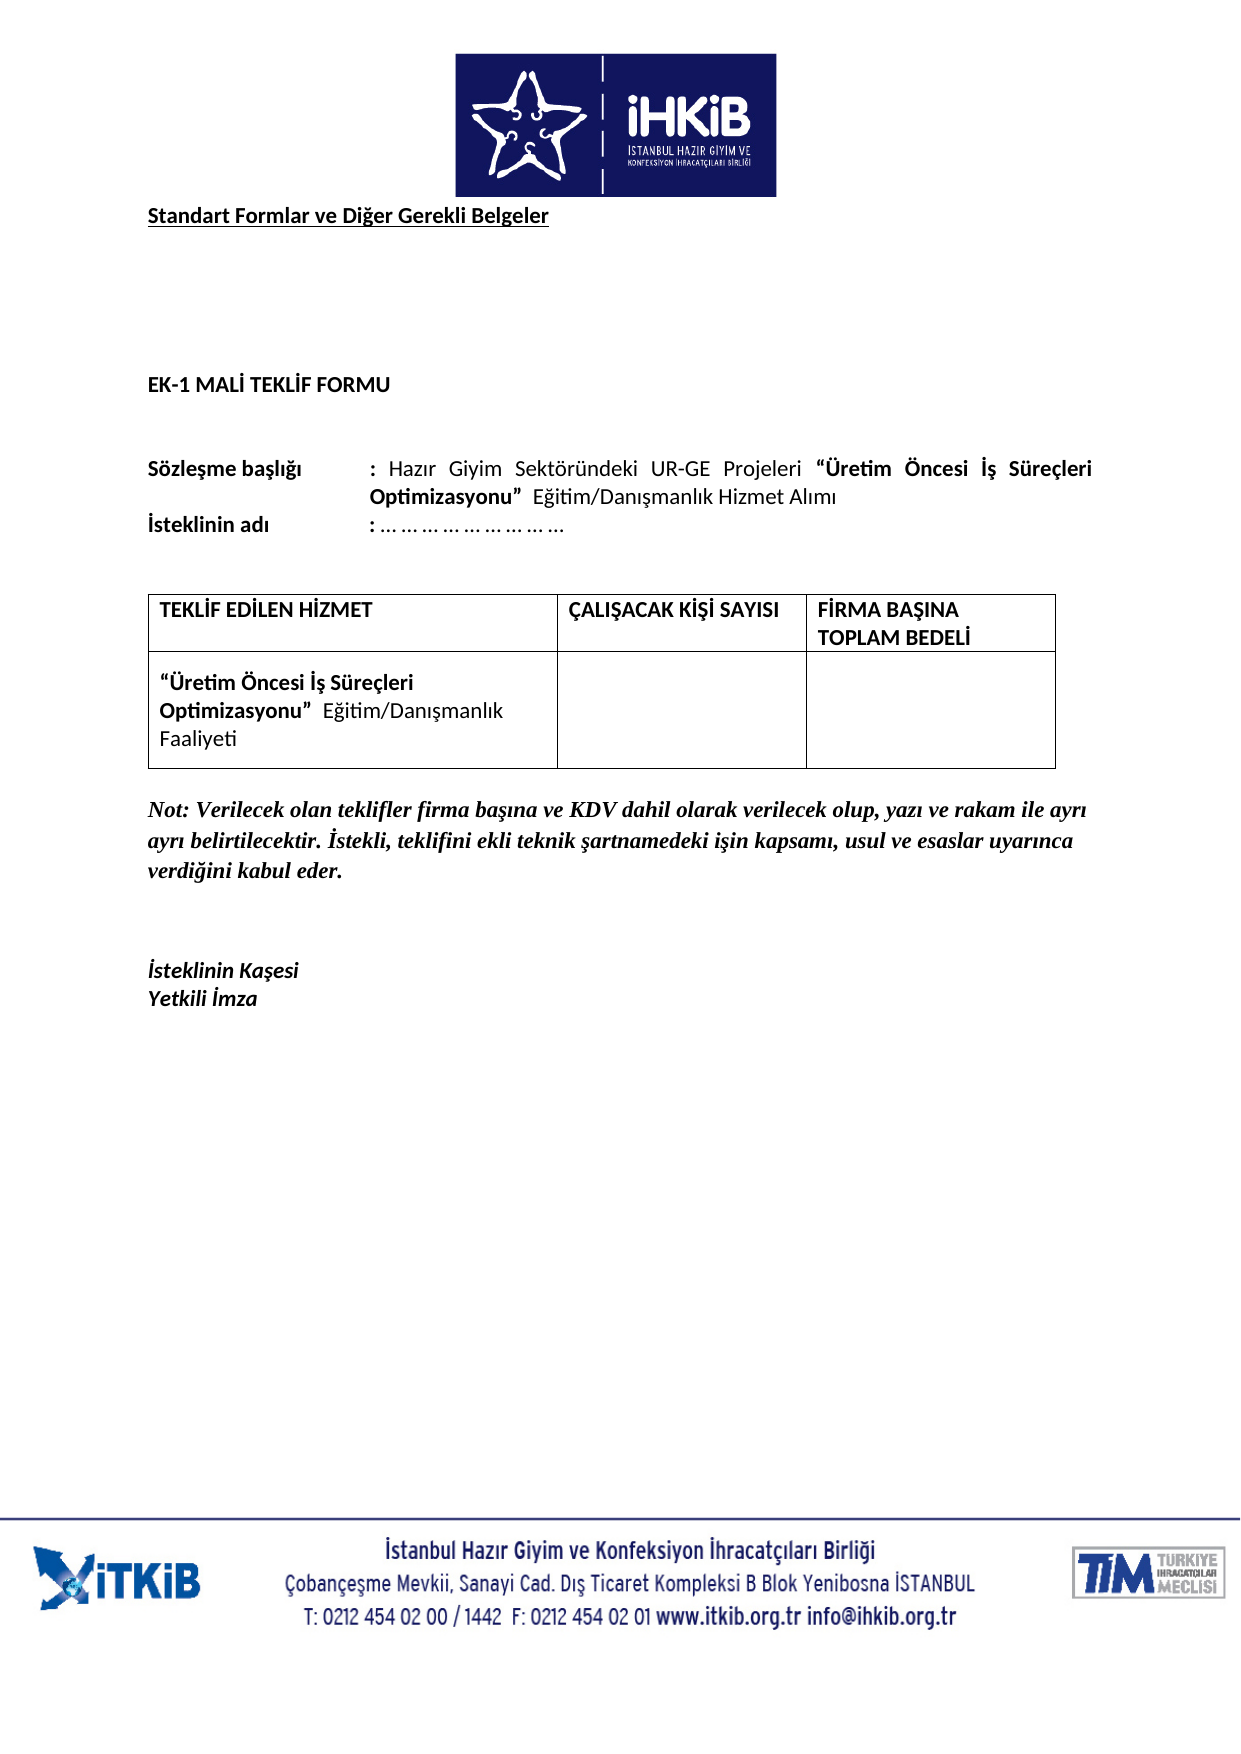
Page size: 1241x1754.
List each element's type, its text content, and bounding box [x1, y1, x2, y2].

text İsteklinin Kaşesi [148, 956, 1093, 984]
table_cell “Üretim Öncesi İş Süreçleri Optimizasyonu” Eğitim/Danışmanlık Faaliyeti [149, 652, 557, 767]
table_header FİRMA BAŞINA TOPLAM BEDELİ [807, 595, 1055, 651]
table_cell [558, 652, 806, 767]
text Yetkili İmza [148, 984, 1093, 1012]
table_cell [807, 652, 1055, 767]
text Not: Verilecek olan teklifler firma başına ve KDV dahil olarak verilecek olup, yazı ve rakam ile ayrı ayrı belirtilecektir. İstekli, teklifini ekli teknik şartnamedeki işin kapsamı, usul ve esaslar uyarınca verdiğini kabul eder. [148, 797, 1093, 883]
table_header ÇALIŞACAK KİŞİ SAYISI [558, 595, 806, 651]
table_header TEKLİF EDİLEN HİZMET [149, 595, 557, 651]
text İsteklinin adı : … … … … … … … … … [148, 510, 1093, 538]
text Standart Formlar ve Diğer Gerekli Belgeler [148, 202, 1093, 229]
text EK-1 MALİ TEKLİF FORMU [148, 370, 1093, 398]
picture [0, 1512, 1241, 1725]
text Sözleşme başlığı : Hazır Giyim Sektöründeki UR-GE Projeleri “Üretim Öncesi İş Süreçleri Optimizasyonu” Eğitim/Danışmanlık Hizmet Alımı [148, 454, 1093, 510]
picture [58, 0, 1172, 202]
